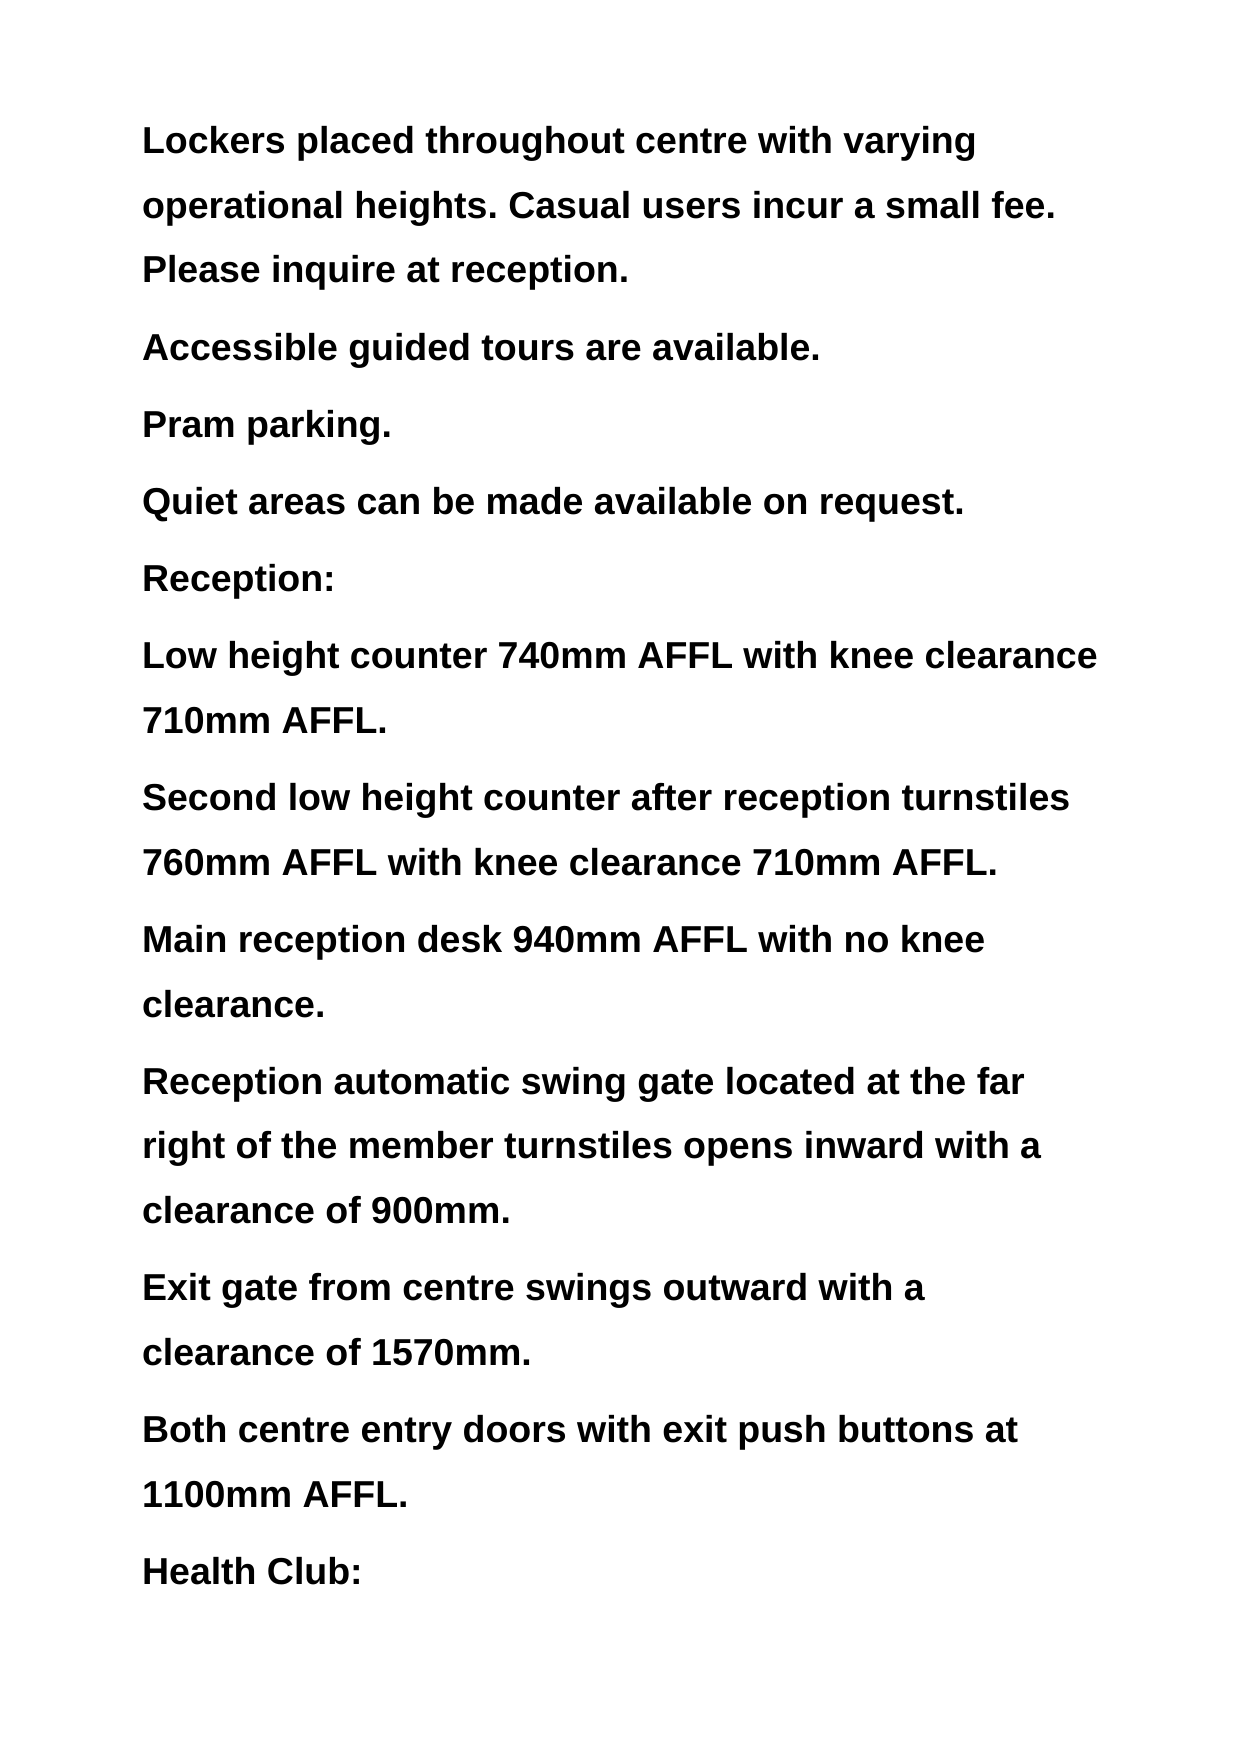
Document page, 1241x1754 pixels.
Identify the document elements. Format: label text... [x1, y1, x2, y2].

text Reception automatic swing gate located at the far right of the member turnstiles opens inward with a clearance of 900mm. [142, 1059, 1098, 1232]
text Lockers placed throughout centre with varying operational heights. Casual users incur a small fee. Please inquire at reception. [142, 118, 1098, 291]
text Accessible guided tours are available. [142, 325, 1098, 368]
text Exit gate from centre swings outward with a clearance of 1570mm. [142, 1266, 1098, 1373]
text Health Club: [142, 1549, 1098, 1592]
text Pram parking. [142, 402, 1098, 445]
text Low height counter 740mm AFFL with knee clearance 710mm AFFL. [142, 633, 1098, 741]
text Second low height counter after reception turnstiles 760mm AFFL with knee clearance 710mm AFFL. [142, 775, 1098, 883]
text Reception: [142, 556, 1098, 599]
text Both centre entry doors with exit push buttons at 1100mm AFFL. [142, 1407, 1098, 1515]
text Quiet areas can be made available on request. [142, 479, 1098, 522]
text Main reception desk 940mm AFFL with no knee clearance. [142, 917, 1098, 1025]
